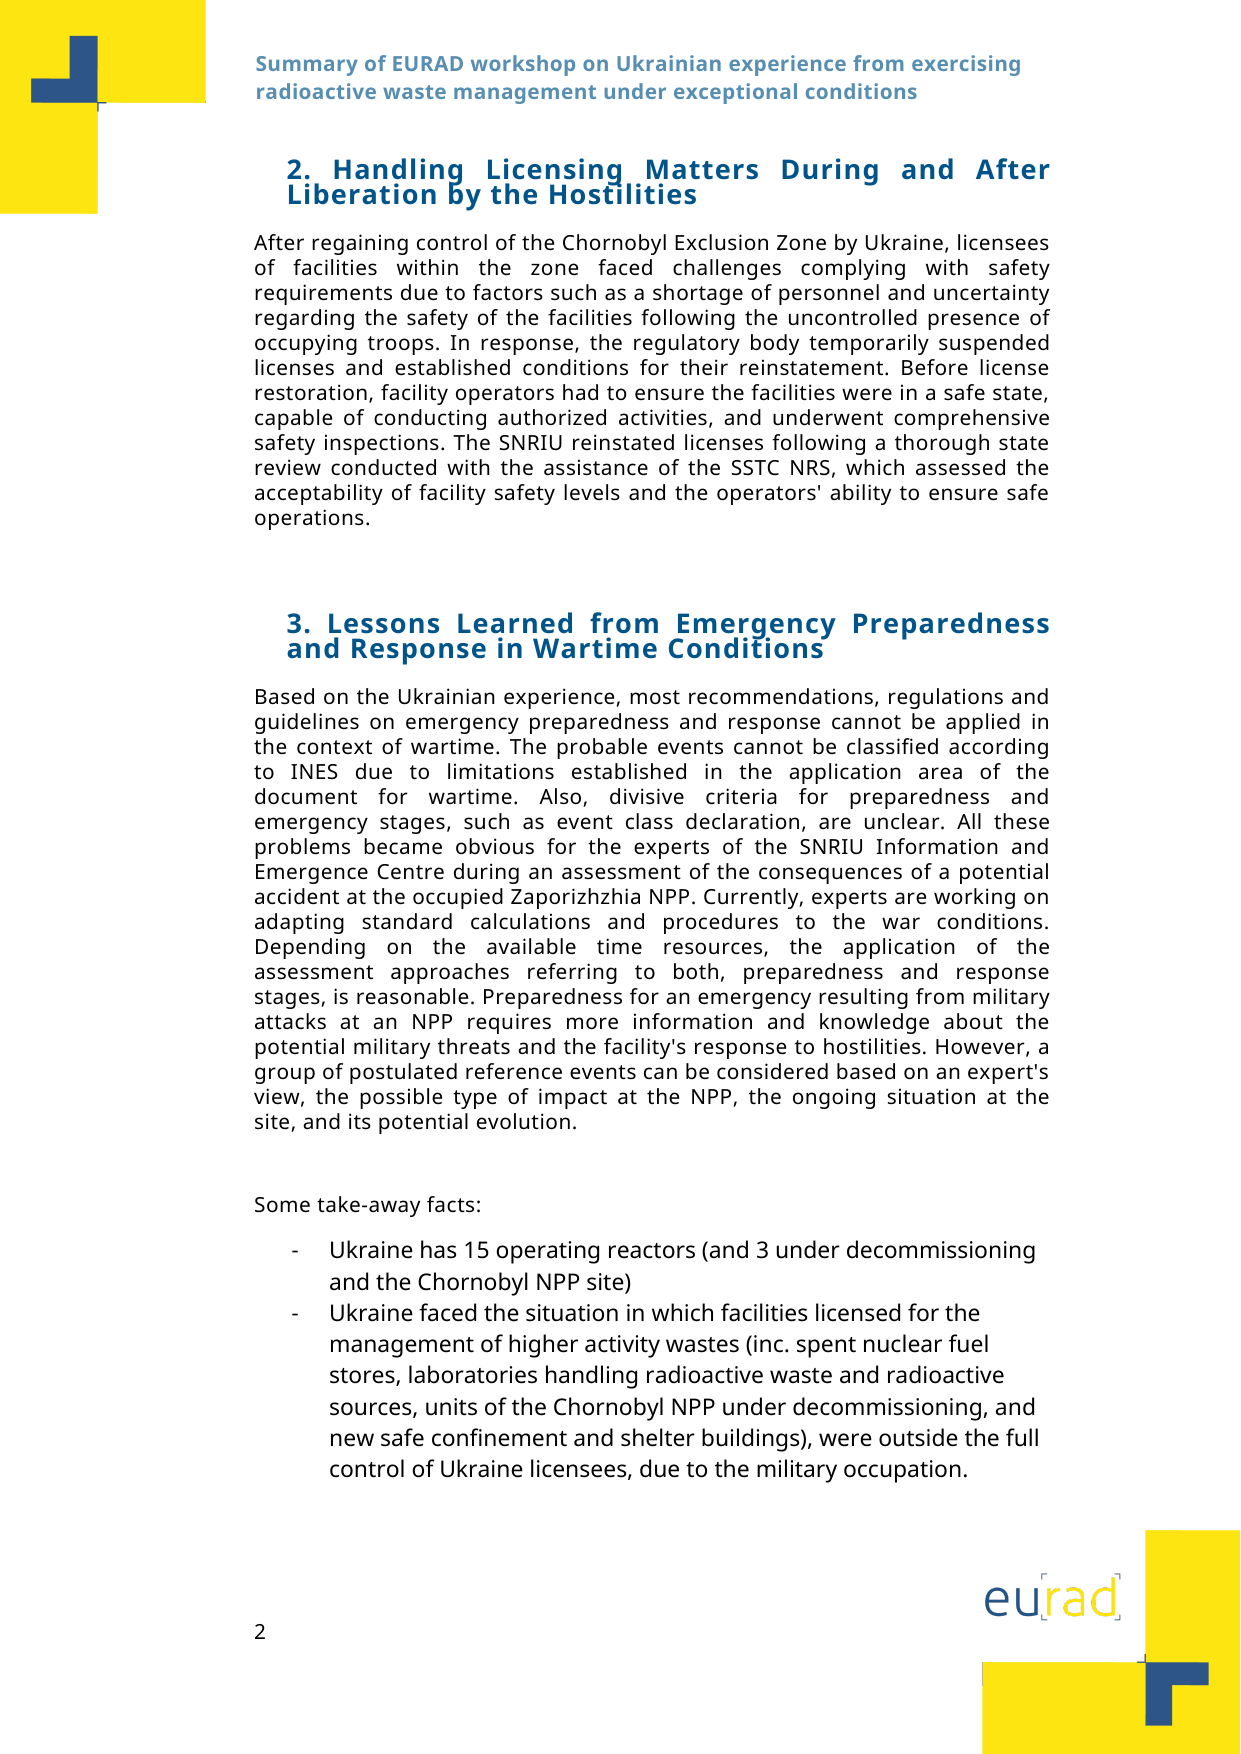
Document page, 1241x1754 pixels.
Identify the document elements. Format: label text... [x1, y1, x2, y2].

text After regaining control of the Chornobyl Exclusion Zone by Ukraine, licensees of facilities within the zone faced challenges complying with safety requirements due to factors such as a shortage of personnel and uncertainty regarding the safety of the facilities following the uncontrolled presence of occupying troops. In response, the regulatory body temporarily suspended licenses and established conditions for their reinstatement. Before license restoration, facility operators had to ensure the facilities were in a safe state, capable of conducting authorized activities, and underwent comprehensive safety inspections. The SNRIU reinstated licenses following a thorough state review conducted with the assistance of the SSTC NRS, which assessed the acceptability of facility safety levels and the operators' ability to ensure safe operations. [254, 230, 1051, 530]
text Based on the Ukrainian experience, most recommendations, regulations and guidelines on emergency preparedness and response cannot be applied in the context of wartime. The probable events cannot be classified according to INES due to limitations established in the application area of the document for wartime. Also, divisive criteria for preparedness and emergency stages, such as event class declaration, are unclear. All these problems became obvious for the experts of the SNRIU Information and Emergence Centre during an assessment of the consequences of a potential accident at the occupied Zaporizhzhia NPP. Currently, experts are working on adapting standard calculations and procedures to the war conditions. Depending on the available time resources, the application of the assessment approaches referring to both, preparedness and response stages, is reasonable. Preparedness for an emergency resulting from military attacks at an NPP requires more information and knowledge about the potential military threats and the facility's response to hostilities. However, a group of postulated reference events can be considered based on an expert's view, the possible type of impact at the NPP, the ongoing situation at the site, and its potential evolution. [254, 684, 1051, 1134]
subtitle 2. Handling Licensing Matters During and After Liberation by the Hostilities [286, 159, 1051, 209]
picture [0, 0, 1241, 1754]
subtitle 3. Lessons Learned from Emergency Preparedness and Response in Wartime Conditions [286, 614, 1051, 664]
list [291, 1297, 1051, 1484]
list Ukraine has 15 operating reactors (and 3 under decommissioning and the Chornobyl NPP site) [291, 1234, 1051, 1297]
text Some take-away facts: [254, 1193, 1051, 1218]
